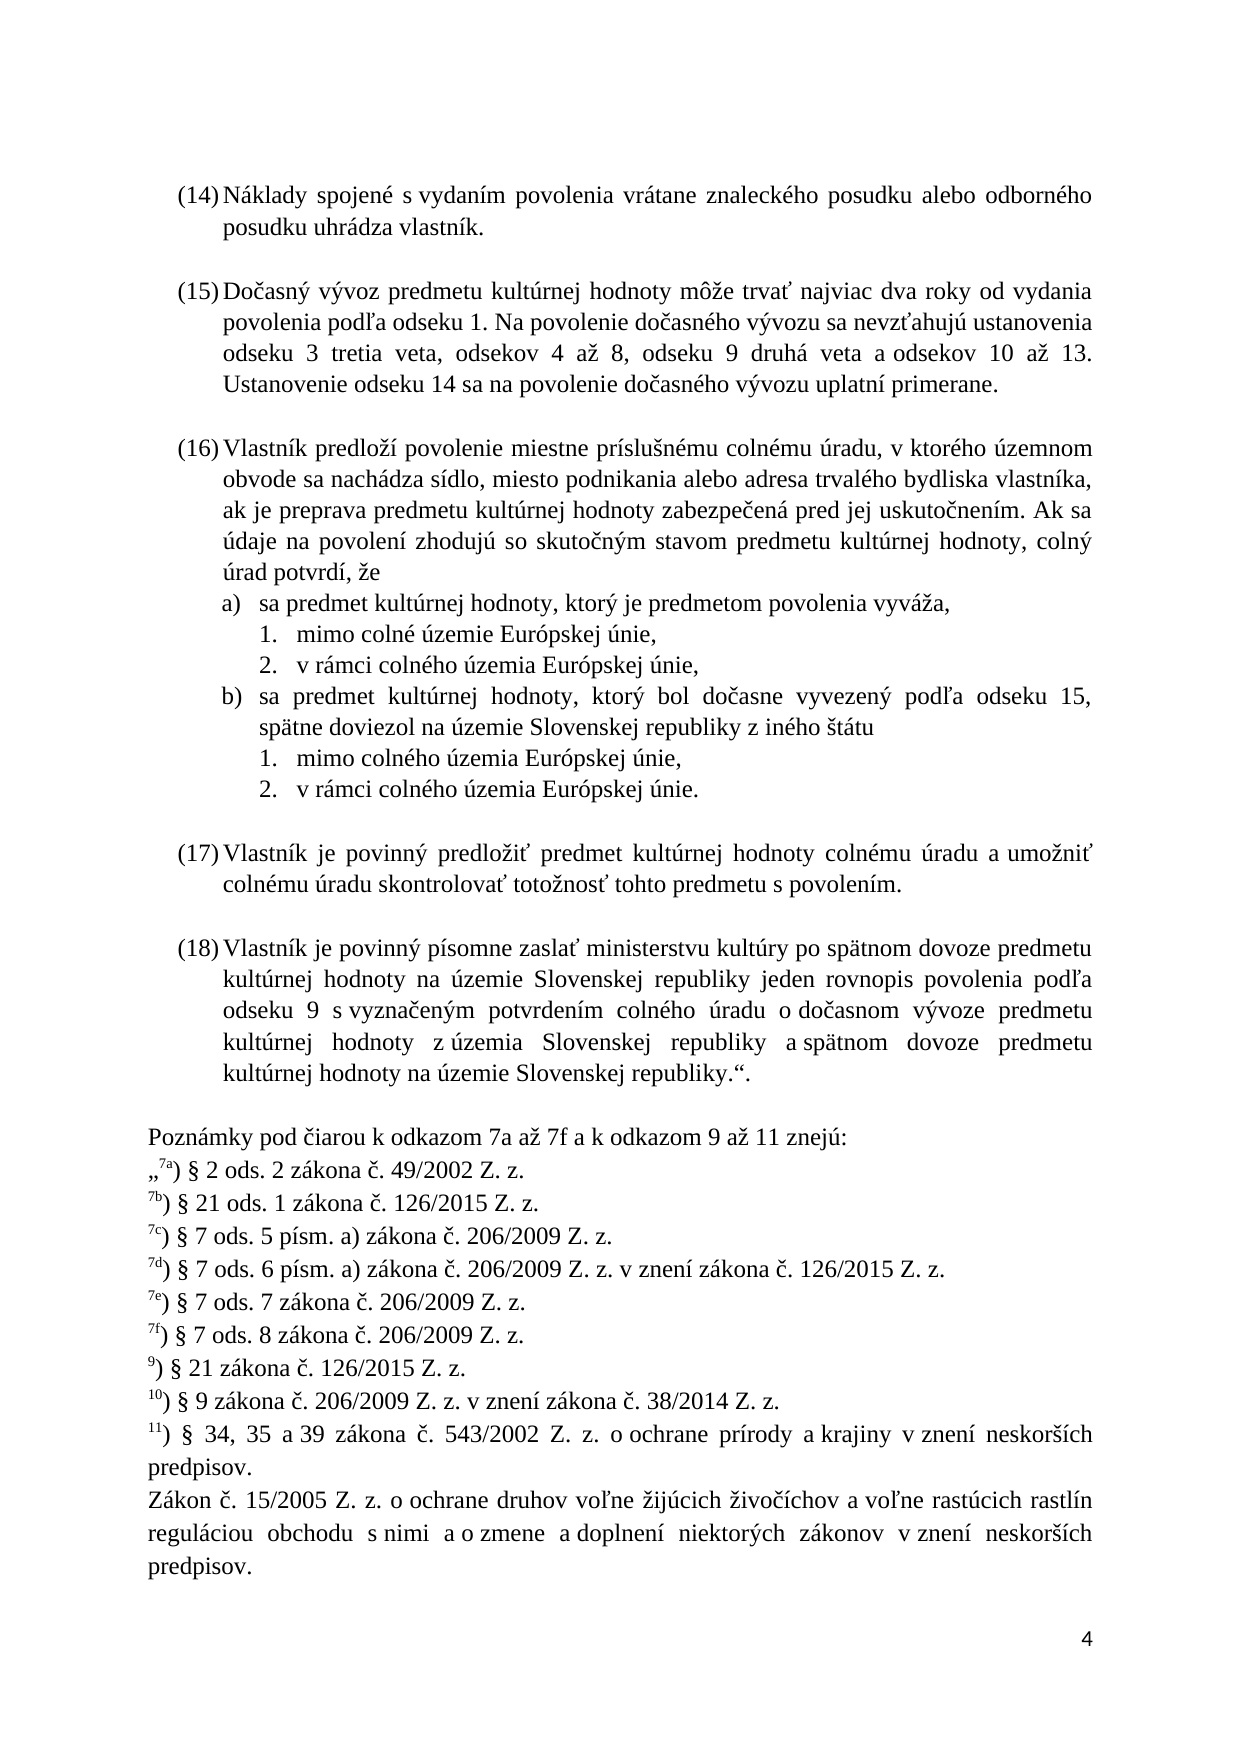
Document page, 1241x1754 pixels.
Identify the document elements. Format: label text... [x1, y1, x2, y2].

list mimo colné územie Európskej únie, [259, 619, 1093, 648]
list mimo colného územia Európskej únie, [259, 743, 1093, 772]
list v rámci colného územia Európskej únie. [259, 774, 1093, 803]
list Náklady spojené s vydaním povolenia vrátane znaleckého posudku alebo odborného posudku uhrádza vlastník. [177, 181, 1093, 240]
text 7b) § 21 ods. 1 zákona č. 126/2015 Z. z. [148, 1188, 1093, 1217]
list Vlastník predloží povolenie miestne príslušnému colnému úradu, v ktorého územnom obvode sa nachádza sídlo, miesto podnikania alebo adresa trvalého bydliska vlastníka, ak je preprava predmetu kultúrnej hodnoty zabezpečená pred jej uskutočnením. Ak sa údaje na povolení zhodujú so skutočným stavom predmetu kultúrnej hodnoty, colný úrad potvrdí, že [177, 433, 1093, 586]
text „7a) § 2 ods. 2 zákona č. 49/2002 Z. z. [148, 1155, 1093, 1183]
text 7d) § 7 ods. 6 písm. a) zákona č. 206/2009 Z. z. v znení zákona č. 126/2015 Z. z. [148, 1254, 1093, 1283]
text 7e) § 7 ods. 7 zákona č. 206/2009 Z. z. [148, 1287, 1093, 1316]
list Dočasný vývoz predmetu kultúrnej hodnoty môže trvať najviac dva roky od vydania povolenia podľa odseku 1. Na povolenie dočasného vývozu sa nevzťahujú ustanovenia odseku 3 tretia veta, odsekov 4 až 8, odseku 9 druhá veta a odsekov 10 až 13. Ustanovenie odseku 14 sa na povolenie dočasného vývozu uplatní primerane. [177, 276, 1093, 398]
list Vlastník je povinný predložiť predmet kultúrnej hodnoty colnému úradu a umožniť colnému úradu skontrolovať totožnosť tohto predmetu s povolením. [177, 838, 1093, 898]
text 7c) § 7 ods. 5 písm. a) zákona č. 206/2009 Z. z. [148, 1221, 1093, 1249]
text 10) § 9 zákona č. 206/2009 Z. z. v znení zákona č. 38/2014 Z. z. [148, 1386, 1093, 1415]
list Vlastník je povinný písomne zaslať ministerstvu kultúry po spätnom dovoze predmetu kultúrnej hodnoty na územie Slovenskej republiky jeden rovnopis povolenia podľa odseku 9 s vyznačeným potvrdením colného úradu o dočasnom vývoze predmetu kultúrnej hodnoty z územia Slovenskej republiky a spätnom dovoze predmetu kultúrnej hodnoty na územie Slovenskej republiky.“. [177, 933, 1093, 1086]
text 9) § 21 zákona č. 126/2015 Z. z. [148, 1353, 1093, 1382]
text Poznámky pod čiarou k odkazom 7a až 7f a k odkazom 9 až 11 znejú: [148, 1122, 1093, 1151]
text 7f) § 7 ods. 8 zákona č. 206/2009 Z. z. [148, 1320, 1093, 1349]
list sa predmet kultúrnej hodnoty, ktorý je predmetom povolenia vyváža, [221, 588, 1093, 617]
list sa predmet kultúrnej hodnoty, ktorý bol dočasne vyvezený podľa odseku 15, spätne doviezol na územie Slovenskej republiky z iného štátu [221, 681, 1093, 741]
text 11) § 34, 35 a 39 zákona č. 543/2002 Z. z. o ochrane prírody a krajiny v znení neskorších predpisov. [148, 1419, 1093, 1481]
text Zákon č. 15/2005 Z. z. o ochrane druhov voľne žijúcich živočíchov a voľne rastúcich rastlín reguláciou obchodu s nimi a o zmene a doplnení niektorých zákonov v znení neskorších predpisov. [148, 1485, 1093, 1580]
list v rámci colného územia Európskej únie, [259, 650, 1093, 679]
